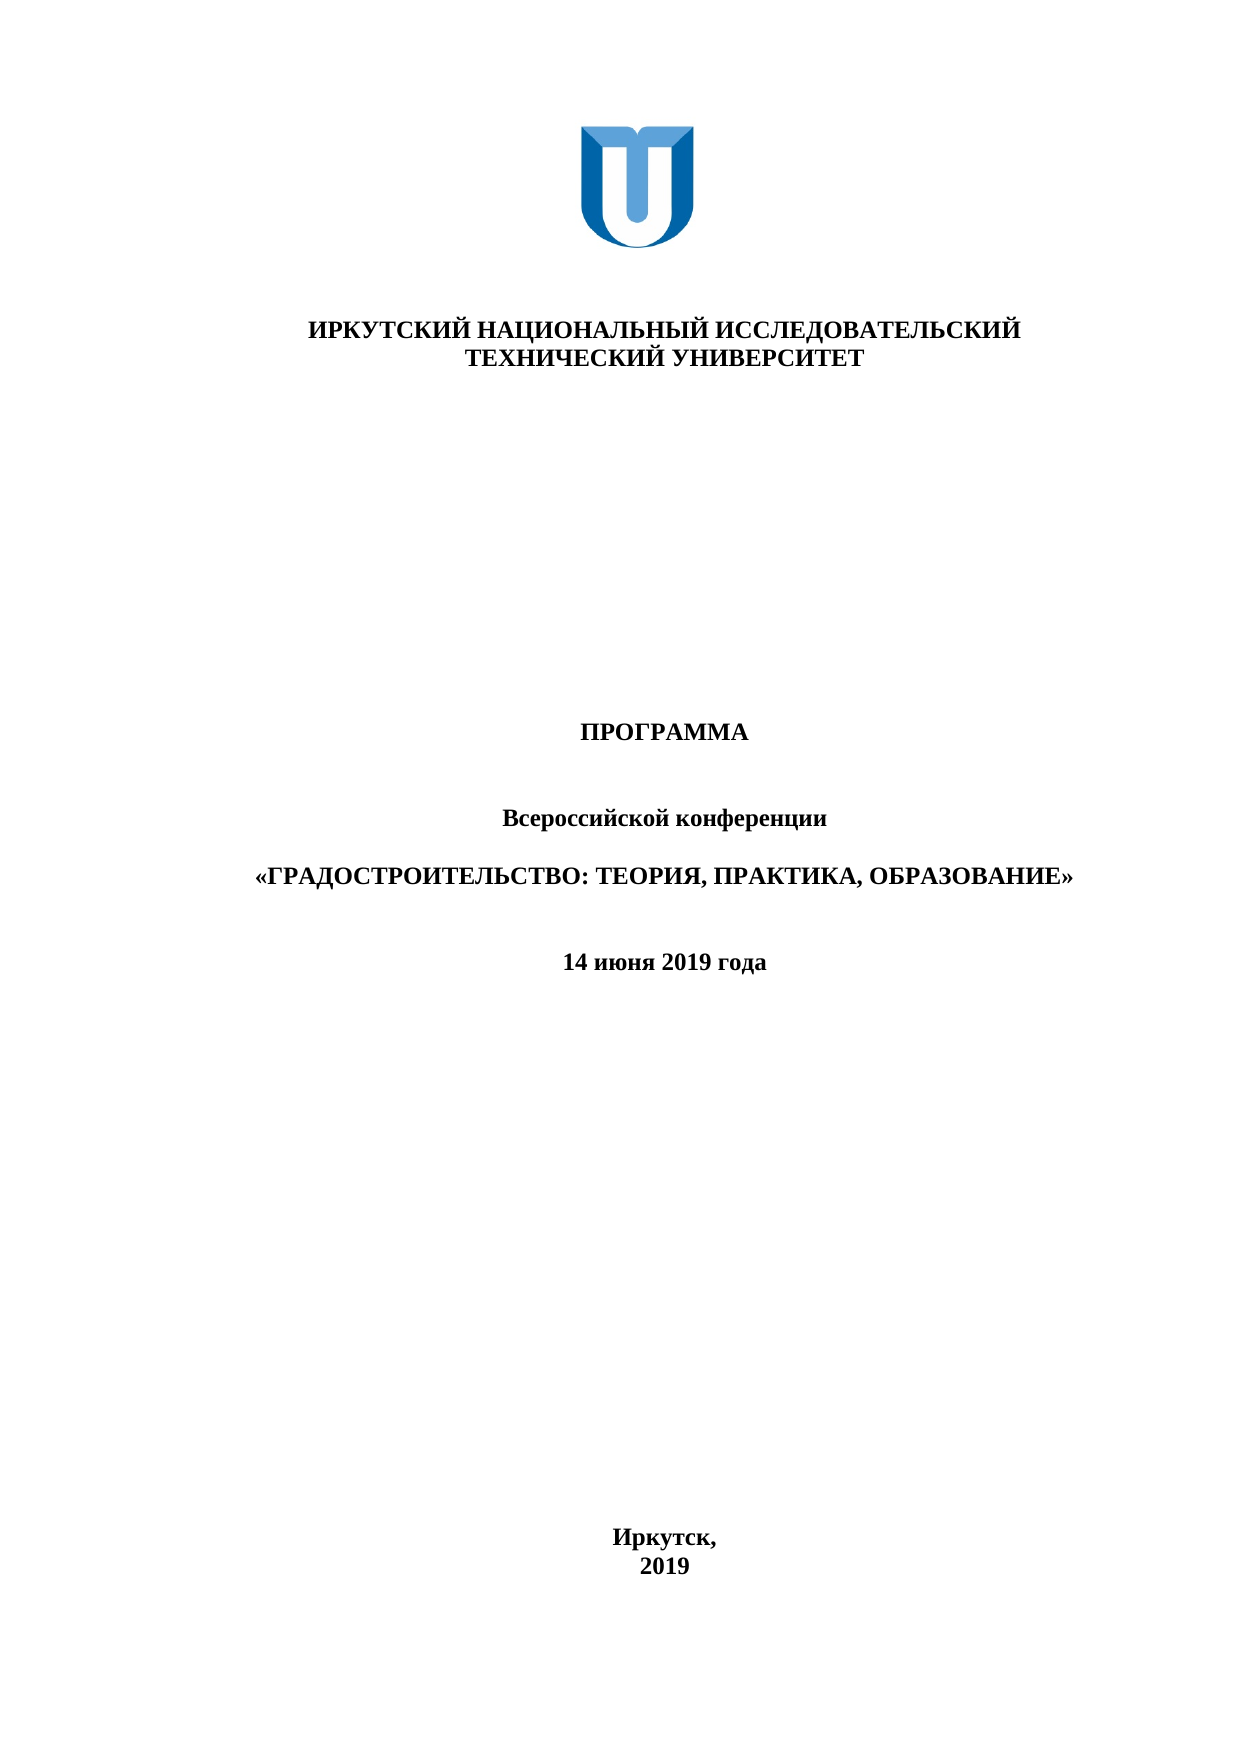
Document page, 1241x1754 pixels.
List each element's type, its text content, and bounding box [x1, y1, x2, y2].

text ПРОГРАММА [177, 717, 1152, 746]
text Иркутск, [177, 1522, 1152, 1551]
text «ГРАДОСТРОИТЕЛЬСТВО: ТЕОРИЯ, ПРАКТИКА, ОБРАЗОВАНИЕ» [177, 861, 1152, 890]
text Всероссийской конференции [177, 803, 1152, 832]
text ИРКУТСКИЙ НАЦИОНАЛЬНЫЙ ИССЛЕДОВАТЕЛЬСКИЙ ТЕХНИЧЕСКИЙ УНИВЕРСИТЕТ [266, 315, 1063, 372]
text 14 июня 2019 года [177, 947, 1152, 976]
picture [564, 106, 713, 257]
text 2019 [177, 1551, 1152, 1580]
